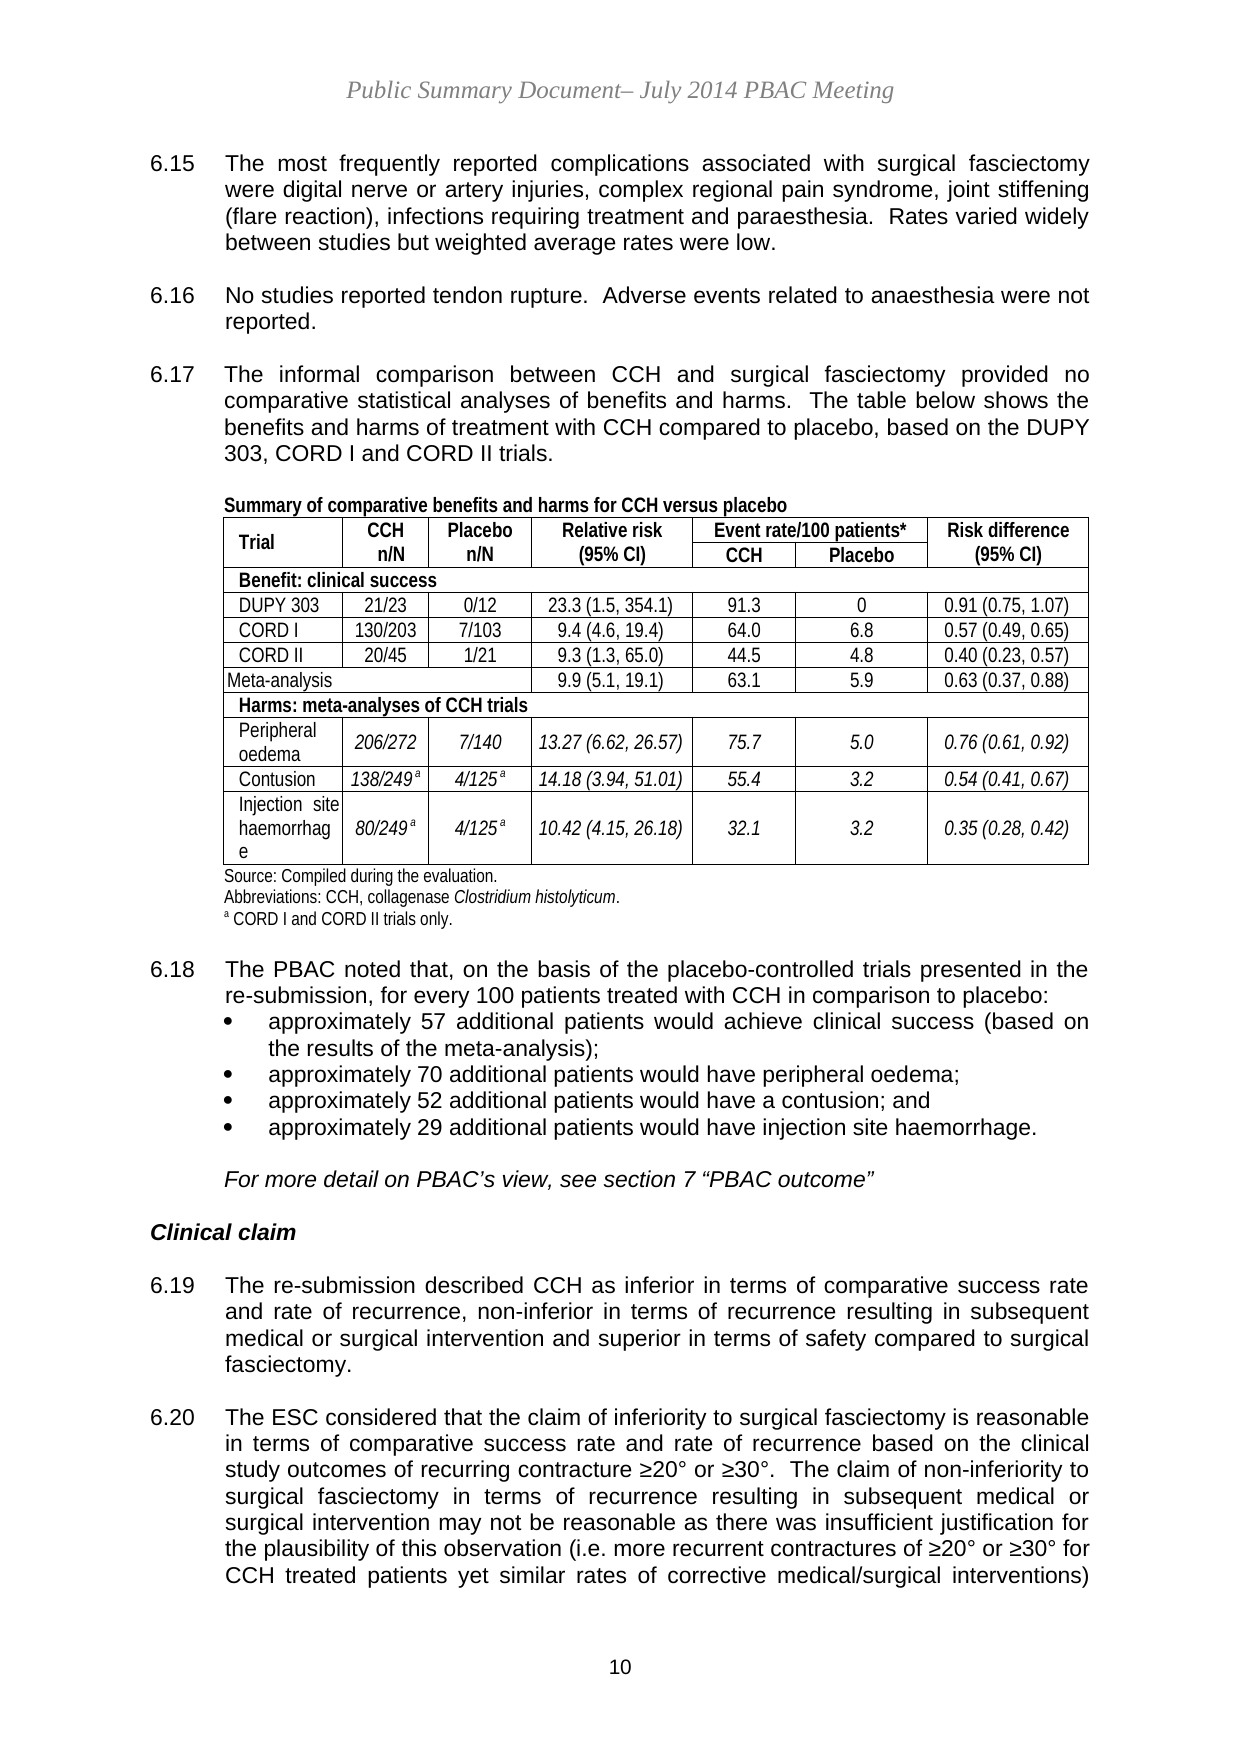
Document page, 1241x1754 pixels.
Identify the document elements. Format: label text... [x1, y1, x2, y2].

table_cell 0.76 (0.61, 0.92) [928, 718, 1088, 766]
table_cell 130/203 [343, 618, 428, 642]
text For more detail on PBAC’s view, see section 7 “PBAC outcome” [224, 1166, 1090, 1193]
list The informal comparison between CCH and surgical fasciectomy provided no comparative statistical analyses of benefits and harms. The table below shows the benefits and harms of treatment with CCH compared to placebo, based on the DUPY 303, CORD I and CORD II trials. [150, 361, 1090, 466]
table_cell 1/21 [429, 643, 531, 667]
table_cell 0.63 (0.37, 0.88) [928, 668, 1088, 692]
table_header Placebo n/N [429, 518, 531, 567]
table_cell 6.8 [796, 618, 927, 642]
table_cell 9.9 (5.1, 19.1) [532, 668, 692, 692]
table_cell Injection site haemorrhage [224, 792, 342, 863]
table_cell 0/12 [429, 593, 531, 617]
table_cell 13.27 (6.62, 26.57) [532, 718, 692, 766]
table_cell 7/140 [429, 718, 531, 766]
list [150, 1403, 1090, 1588]
table_cell 206/272 [343, 718, 428, 766]
table_cell CORD I [224, 618, 342, 642]
table_cell 21/23 [343, 593, 428, 617]
table_cell 0.54 (0.41, 0.67) [928, 767, 1088, 791]
table_cell 9.3 (1.3, 65.0) [532, 643, 692, 667]
table_cell Harms: meta-analyses of CCH trials [224, 693, 1088, 717]
table_cell Contusion [224, 767, 342, 791]
list approximately 52 additional patients would have a contusion; and [224, 1087, 1090, 1114]
table_cell 75.7 [693, 718, 795, 766]
table_cell 9.4 (4.6, 19.4) [532, 618, 692, 642]
table_cell 4.8 [796, 643, 927, 667]
table_cell CORD II [224, 643, 342, 667]
table_cell 91.3 [693, 593, 795, 617]
list The most frequently reported complications associated with surgical fasciectomy were digital nerve or artery injuries, complex regional pain syndrome, joint stiffening (flare reaction), infections requiring treatment and paraesthesia. Rates varied widely between studies but weighted average rates were low. [150, 150, 1090, 255]
table_cell 5.9 [796, 668, 927, 692]
table_cell Benefit: clinical success [224, 568, 1088, 592]
list No studies reported tendon rupture. Adverse events related to anaesthesia were not reported. [150, 282, 1090, 334]
table_cell 0 [796, 593, 927, 617]
table_cell 0.57 (0.49, 0.65) [928, 618, 1088, 642]
table_cell 0.35 (0.28, 0.42) [928, 792, 1088, 863]
table_cell 10.42 (4.15, 26.18) [532, 792, 692, 863]
table_cell Peripheral oedema [224, 718, 342, 766]
list approximately 70 additional patients would have peripheral oedema; [224, 1061, 1090, 1087]
table_cell DUPY 303 [224, 593, 342, 617]
table_cell Placebo [796, 543, 927, 567]
table_cell 138/249 a [343, 767, 428, 791]
text Clinical claim [150, 1219, 1090, 1245]
list The PBAC noted that, on the basis of the placebo-controlled trials presented in the re-submission, for every 100 patients treated with CCH in comparison to placebo: [150, 956, 1090, 1008]
table_cell 64.0 [693, 618, 795, 642]
table_cell 0.40 (0.23, 0.57) [928, 643, 1088, 667]
table_cell 20/45 [343, 643, 428, 667]
table_header Event rate/100 patients* [693, 518, 927, 542]
table_cell 23.3 (1.5, 354.1) [532, 593, 692, 617]
table_cell Meta-analysis [224, 668, 531, 692]
table_cell 55.4 [693, 767, 795, 791]
table_cell 7/103 [429, 618, 531, 642]
table_cell 32.1 [693, 792, 795, 863]
text Abbreviations: CCH, collagenase Clostridium histolyticum. [224, 886, 1090, 908]
table_header CCH n/N [343, 518, 428, 567]
table_cell 44.5 [693, 643, 795, 667]
table_cell 14.18 (3.94, 51.01) [532, 767, 692, 791]
table_cell 4/125 a [429, 792, 531, 863]
text Summary of comparative benefits and harms for CCH versus placebo [224, 493, 1090, 517]
list The re-submission described CCH as inferior in terms of comparative success rate and rate of recurrence, non-inferior in terms of recurrence resulting in subsequent medical or surgical intervention and superior in terms of safety compared to surgical fasciectomy. [150, 1272, 1090, 1377]
list approximately 57 additional patients would achieve clinical success (based on the results of the meta-analysis); [224, 1008, 1090, 1061]
text Source: Compiled during the evaluation. [224, 864, 1090, 886]
list approximately 29 additional patients would have injection site haemorrhage. [224, 1114, 1090, 1140]
table_cell 4/125 a [429, 767, 531, 791]
table_header Trial [224, 518, 342, 567]
table_cell 0.91 (0.75, 1.07) [928, 593, 1088, 617]
table_cell CCH [693, 543, 795, 567]
table_cell 63.1 [693, 668, 795, 692]
table_cell 3.2 [796, 767, 927, 791]
table_cell 80/249 a [343, 792, 428, 863]
table_cell 3.2 [796, 792, 927, 863]
table_header Relative risk (95% CI) [532, 518, 692, 567]
table_header Risk difference (95% CI) [928, 518, 1088, 567]
text a CORD I and CORD II trials only. [224, 908, 1090, 929]
table_cell 5.0 [796, 718, 927, 766]
